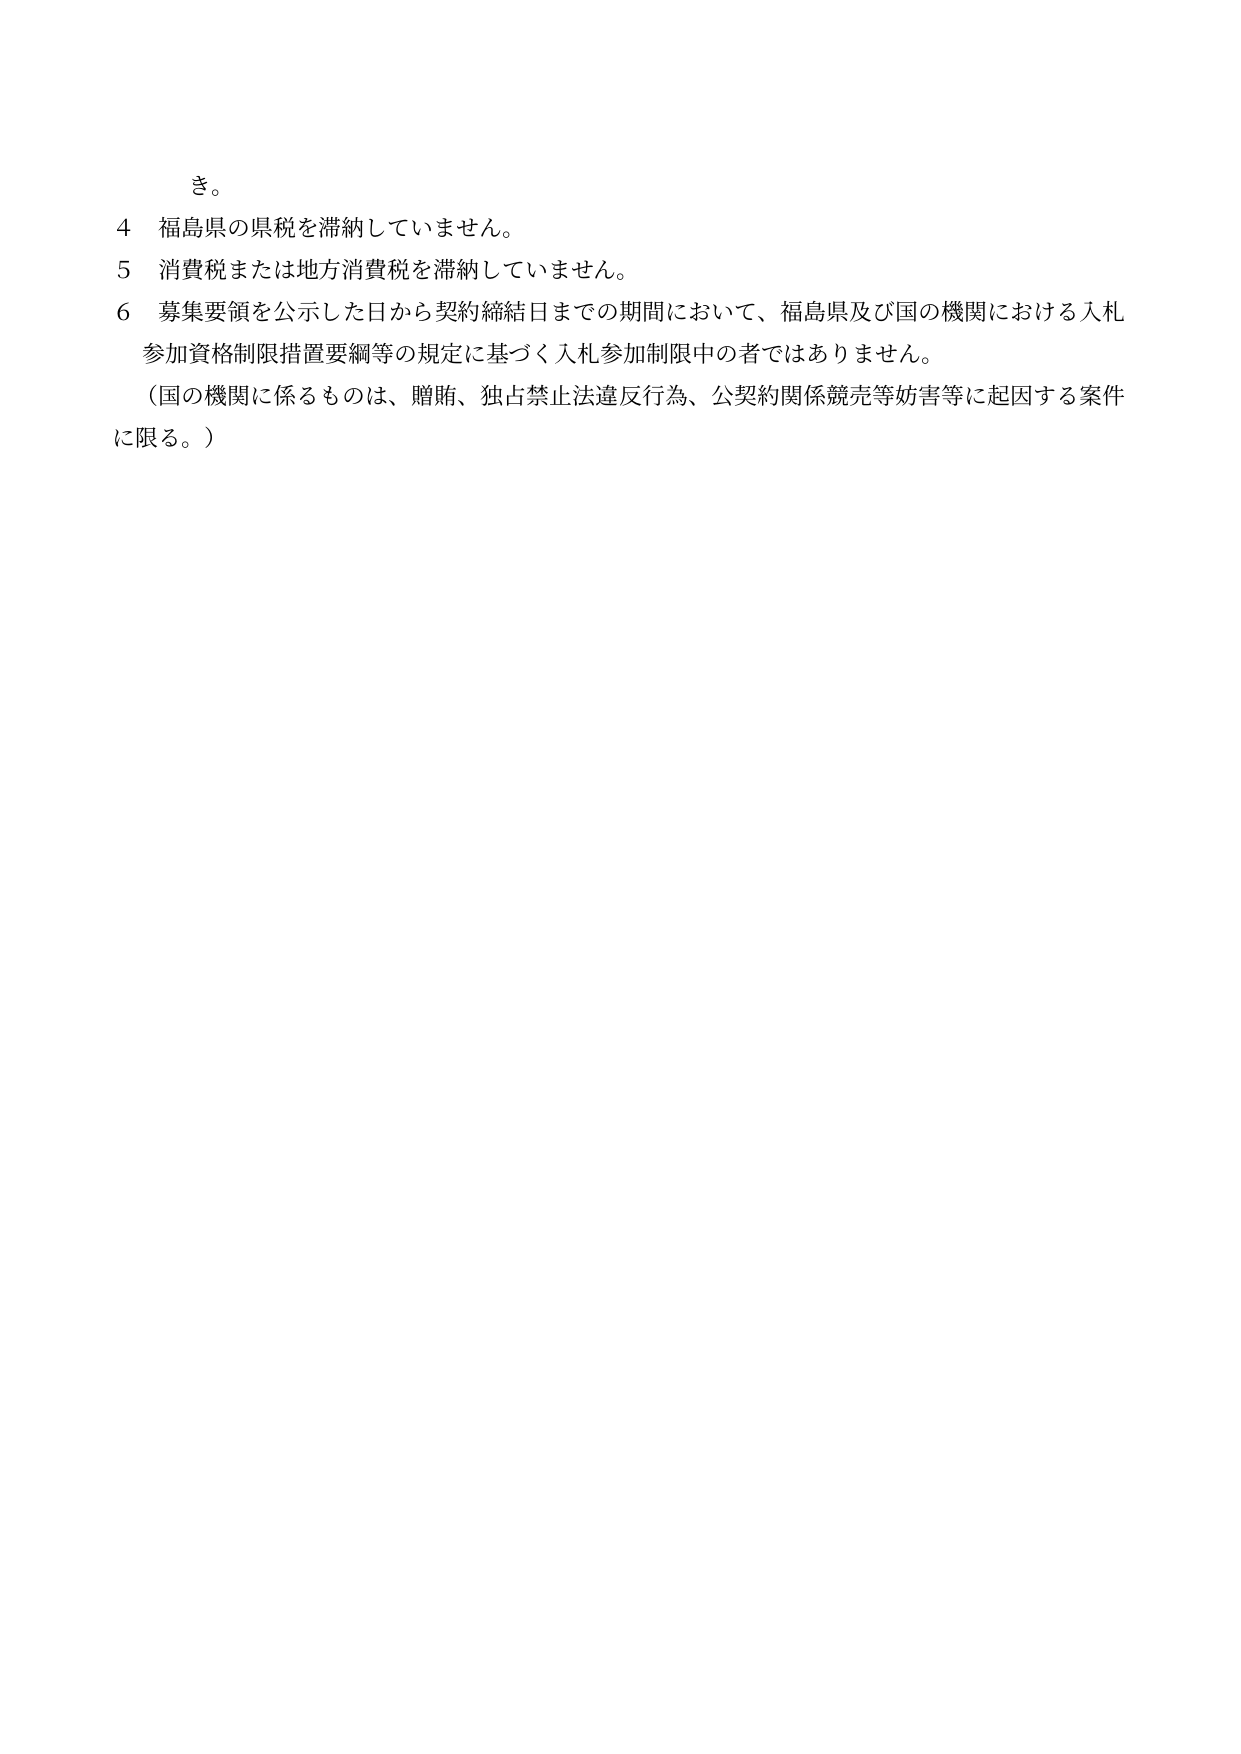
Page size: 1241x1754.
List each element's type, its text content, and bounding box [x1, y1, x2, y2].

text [142, 163, 1128, 205]
text （国の機関に係るものは、贈賄、独占禁止法違反行為、公契約関係競売等妨害等に起因する案件に限る。） [112, 373, 1128, 457]
text ５ 消費税または地方消費税を滞納していません。 [112, 247, 1128, 289]
text ４ 福島県の県税を滞納していません。 [112, 205, 1128, 247]
text ６ 募集要領を公示した日から契約締結日までの期間において、福島県及び国の機関における入札参加資格制限措置要綱等の規定に基づく入札参加制限中の者ではありません。 [113, 289, 1128, 373]
